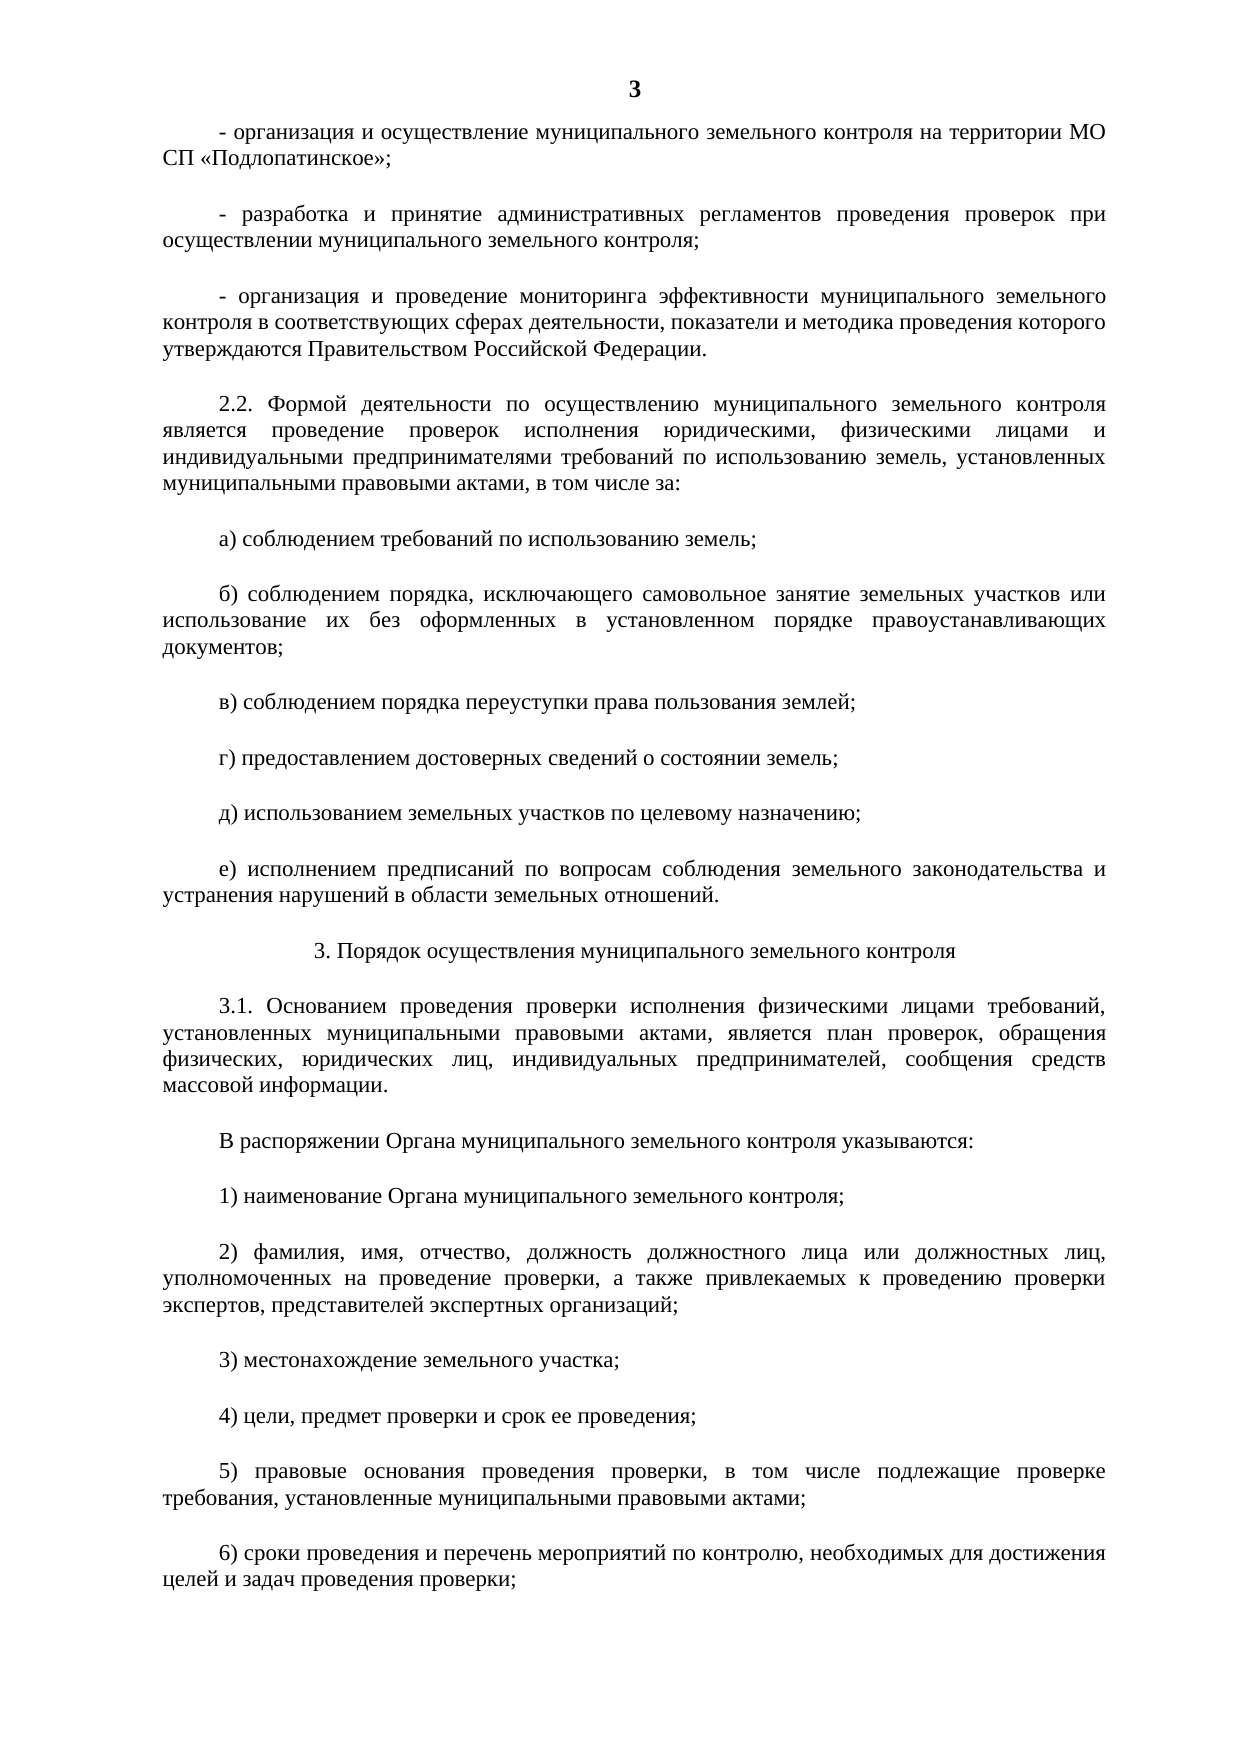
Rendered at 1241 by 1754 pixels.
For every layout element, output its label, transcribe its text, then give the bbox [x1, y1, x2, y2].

text в) соблюдением порядка переуступки права пользования землей; [162, 688, 1107, 715]
text г) предоставлением достоверных сведений о состоянии земель; [162, 744, 1107, 770]
text 1) наименование Органа муниципального земельного контроля; [162, 1182, 1107, 1209]
text 3.1. Основанием проведения проверки исполнения физическими лицами требований, установленных муниципальными правовыми актами, является план проверок, обращения физических, юридических лиц, индивидуальных предпринимателей, сообщения средств массовой информации. [162, 992, 1107, 1098]
text 4) цели, предмет проверки и срок ее проведения; [162, 1402, 1107, 1428]
text 3. Порядок осуществления муниципального земельного контроля [162, 937, 1107, 963]
text 2) фамилия, имя, отчество, должность должностного лица или должностных лиц, уполномоченных на проведение проверки, а также привлекаемых к проведению проверки экспертов, представителей экспертных организаций; [162, 1238, 1107, 1317]
text 5) правовые основания проведения проверки, в том числе подлежащие проверке требования, установленные муниципальными правовыми актами; [162, 1457, 1107, 1510]
text В распоряжении Органа муниципального земельного контроля указываются: [162, 1127, 1107, 1153]
text - разработка и принятие административных регламентов проведения проверок при осуществлении муниципального земельного контроля; [162, 200, 1107, 253]
text - организация и проведение мониторинга эффективности муниципального земельного контроля в соответствующих сферах деятельности, показатели и методика проведения которого утверждаются Правительством Российской Федерации. [162, 282, 1107, 361]
text е) исполнением предписаний по вопросам соблюдения земельного законодательства и устранения нарушений в области земельных отношений. [162, 855, 1107, 908]
text 3) местонахождение земельного участка; [162, 1346, 1107, 1373]
text д) использованием земельных участков по целевому назначению; [162, 799, 1107, 826]
text 2.2. Формой деятельности по осуществлению муниципального земельного контроля является проведение проверок исполнения юридическими, физическими лицами и индивидуальными предпринимателями требований по использованию земель, установленных муниципальными правовыми актами, в том числе за: [162, 390, 1107, 496]
text 6) сроки проведения и перечень мероприятий по контролю, необходимых для достижения целей и задач проведения проверки; [162, 1539, 1107, 1592]
text б) соблюдением порядка, исключающего самовольное занятие земельных участков или использование их без оформленных в установленном порядке правоустанавливающих документов; [162, 580, 1107, 659]
text а) соблюдением требований по использованию земель; [162, 525, 1107, 551]
text - организация и осуществление муниципального земельного контроля на территории МО СП «Подлопатинское»; [162, 118, 1107, 171]
